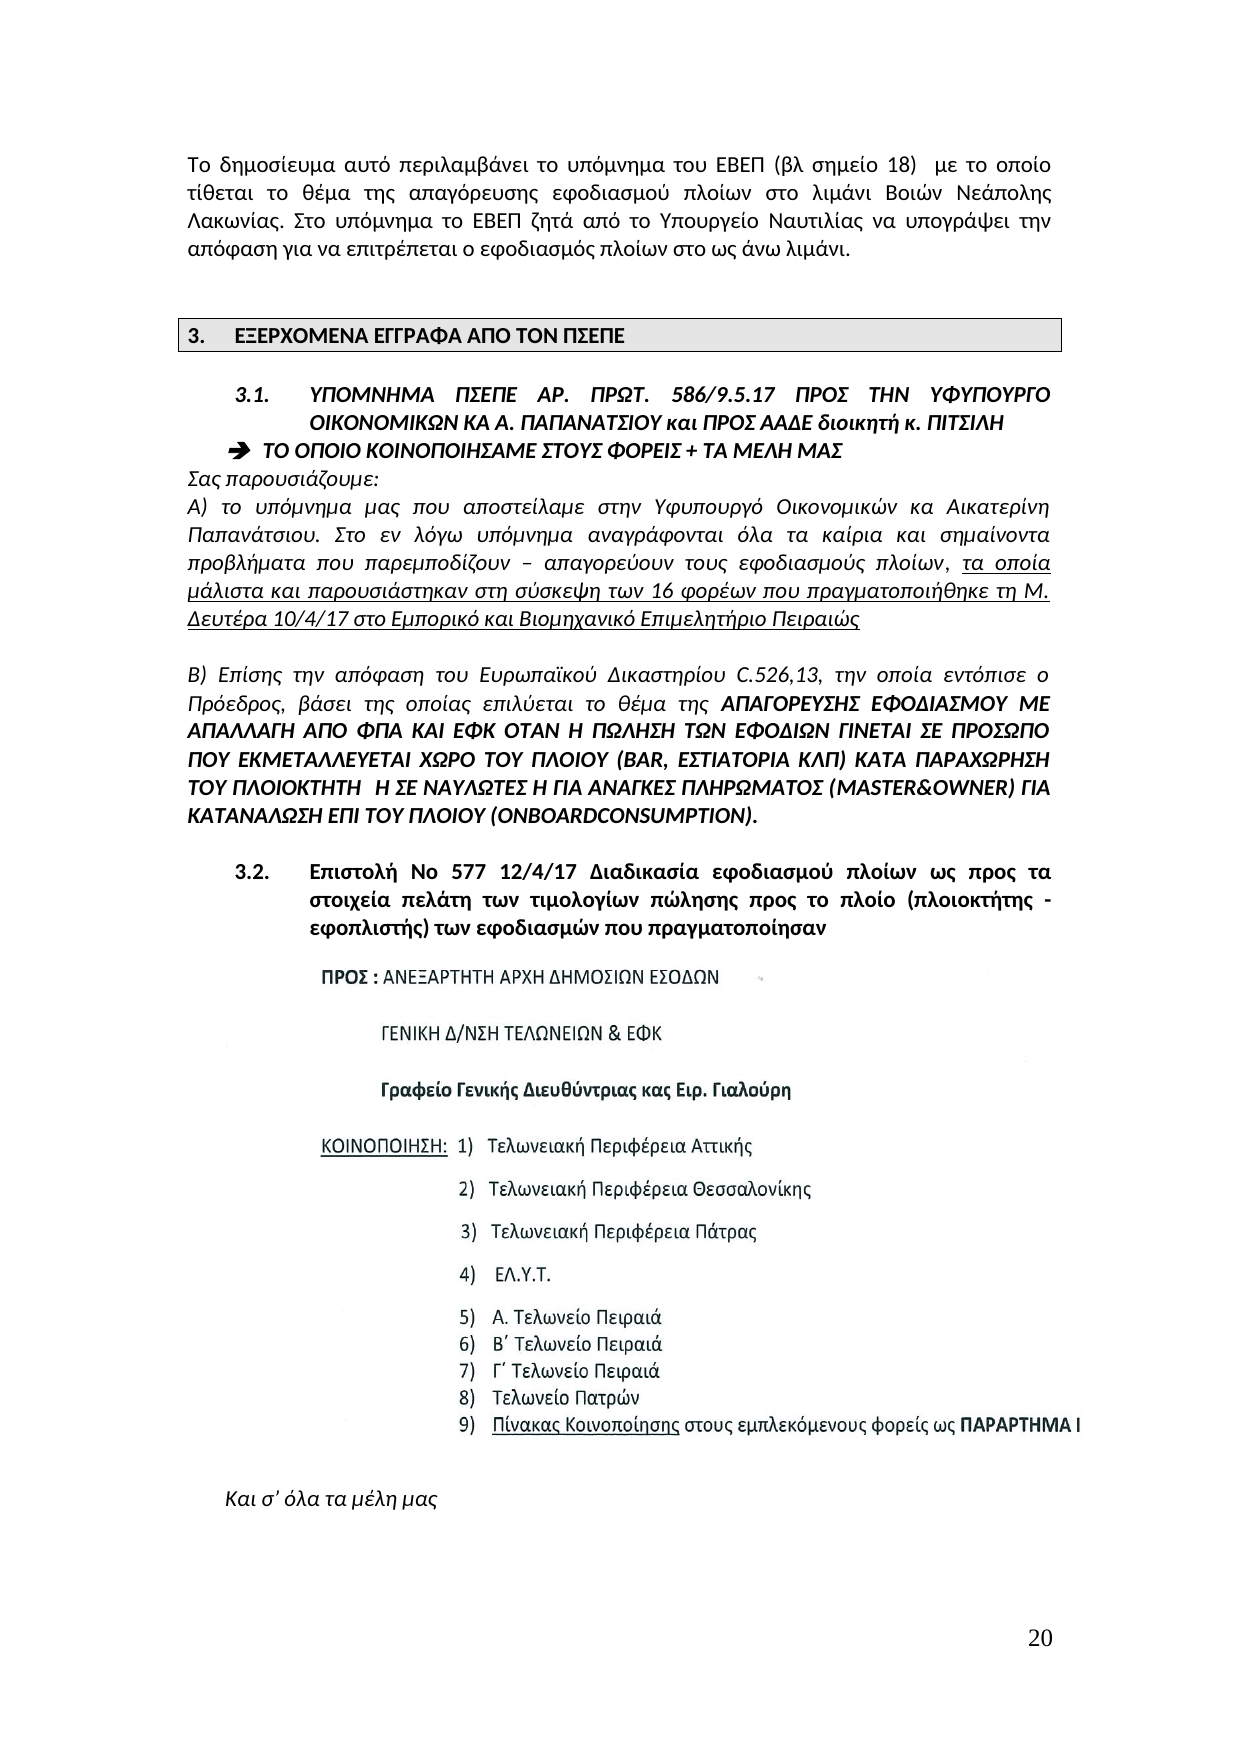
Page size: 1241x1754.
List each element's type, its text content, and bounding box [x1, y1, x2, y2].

list ΤΟ ΟΠΟΙΟ ΚΟΙΝΟΠΟΙΗΣΑΜΕ ΣΤΟΥΣ ΦΟΡΕΙΣ + ΤΑ ΜΕΛΗ ΜΑΣ [225, 436, 1053, 464]
text Σας παρουσιάζουμε: [187, 464, 1053, 492]
text Α) το υπόμνημα μας που αποστείλαμε στην Υφυπουργό Οικονομικών κα Αικατερίνη Παπανάτσιου. Στο εν λόγω υπόμνημα αναγράφονται όλα τα καίρια και σημαίνοντα προβλήματα που παρεμποδίζουν – απαγορεύουν τους εφοδιασμούς πλοίων, τα οποία μάλιστα και παρουσιάστηκαν στη σύσκεψη των 16 φορέων που πραγματοποιήθηκε τη Μ. Δευτέρα 10/4/17 στο Εμπορικό και Βιομηχανικό Επιμελητήριο Πειραιώς [187, 492, 1053, 633]
list Επιστολή Νο 577 12/4/17 Διαδικασία εφοδιασμού πλοίων ως προς τα στοιχεία πελάτη των τιμολογίων πώλησης προς το πλοίο (πλοιοκτήτης - εφοπλιστής) των εφοδιασμών που πραγματοποίησαν [234, 857, 1053, 940]
list ΕΞΕΡΧΟΜΕΝΑ ΕΓΓΡΑΦΑ ΑΠΟ ΤΟΝ ΠΣΕΠΕ [179, 319, 1061, 351]
text Και σ’ όλα τα μέλη μας [225, 1484, 1053, 1512]
text Β) Επίσης την απόφαση του Ευρωπαϊκού Δικαστηρίου C.526,13, την οποία εντόπισε ο Πρόεδρος, βάσει της οποίας επιλύεται το θέμα της ΑΠΑΓΟΡΕΥΣΗΣ ΕΦΟΔΙΑΣΜΟΥ ΜΕ ΑΠΑΛΛΑΓΗ ΑΠΟ ΦΠΑ ΚΑΙ ΕΦΚ ΟΤΑΝ Η ΠΩΛΗΣΗ ΤΩΝ ΕΦΟΔΙΩΝ ΓΙΝΕΤΑΙ ΣΕ ΠΡΟΣΩΠΟ ΠΟΥ ΕΚΜΕΤΑΛΛΕΥΕΤΑΙ ΧΩΡΟ ΤΟΥ ΠΛΟΙΟΥ (BAR, ΕΣΤΙΑΤΟΡΙΑ ΚΛΠ) ΚΑΤΑ ΠΑΡΑΧΩΡΗΣΗ ΤΟΥ ΠΛΟΙΟΚΤΗΤΗ Ή ΣΕ ΝΑΥΛΩΤΕΣ Ή ΓΙΑ ΑΝΑΓΚΕΣ ΠΛΗΡΩΜΑΤΟΣ (MASTER&OWNER) ΓΙΑ ΚΑΤΑΝΑΛΩΣΗ ΕΠΙ ΤΟΥ ΠΛΟΙΟΥ (ONBOARDCONSUMPTION). [187, 661, 1053, 829]
text Το δημοσίευμα αυτό περιλαμβάνει το υπόμνημα του ΕΒΕΠ (βλ σημείο 18) με το οποίο τίθεται το θέμα της απαγόρευσης εφοδιασμού πλοίων στο λιμάνι Βοιών Νεάπολης Λακωνίας. Στο υπόμνημα το ΕΒΕΠ ζητά από το Υπουργείο Ναυτιλίας να υπογράψει την απόφαση για να επιτρέπεται ο εφοδιασμός πλοίων στο ως άνω λιμάνι. [187, 150, 1053, 262]
list ΥΠΟΜΝΗΜΑ ΠΣΕΠΕ ΑΡ. ΠΡΩΤ. 586/9.5.17 ΠΡΟΣ ΤΗΝ ΥΦΥΠΟΥΡΓΟ ΟΙΚΟΝΟΜΙΚΩΝ ΚΑ Α. ΠΑΠΑΝΑΤΣΙΟΥ και ΠΡΟΣ ΑΑΔΕ διοικητή κ. ΠΙΤΣΙΛΗ [234, 380, 1053, 436]
